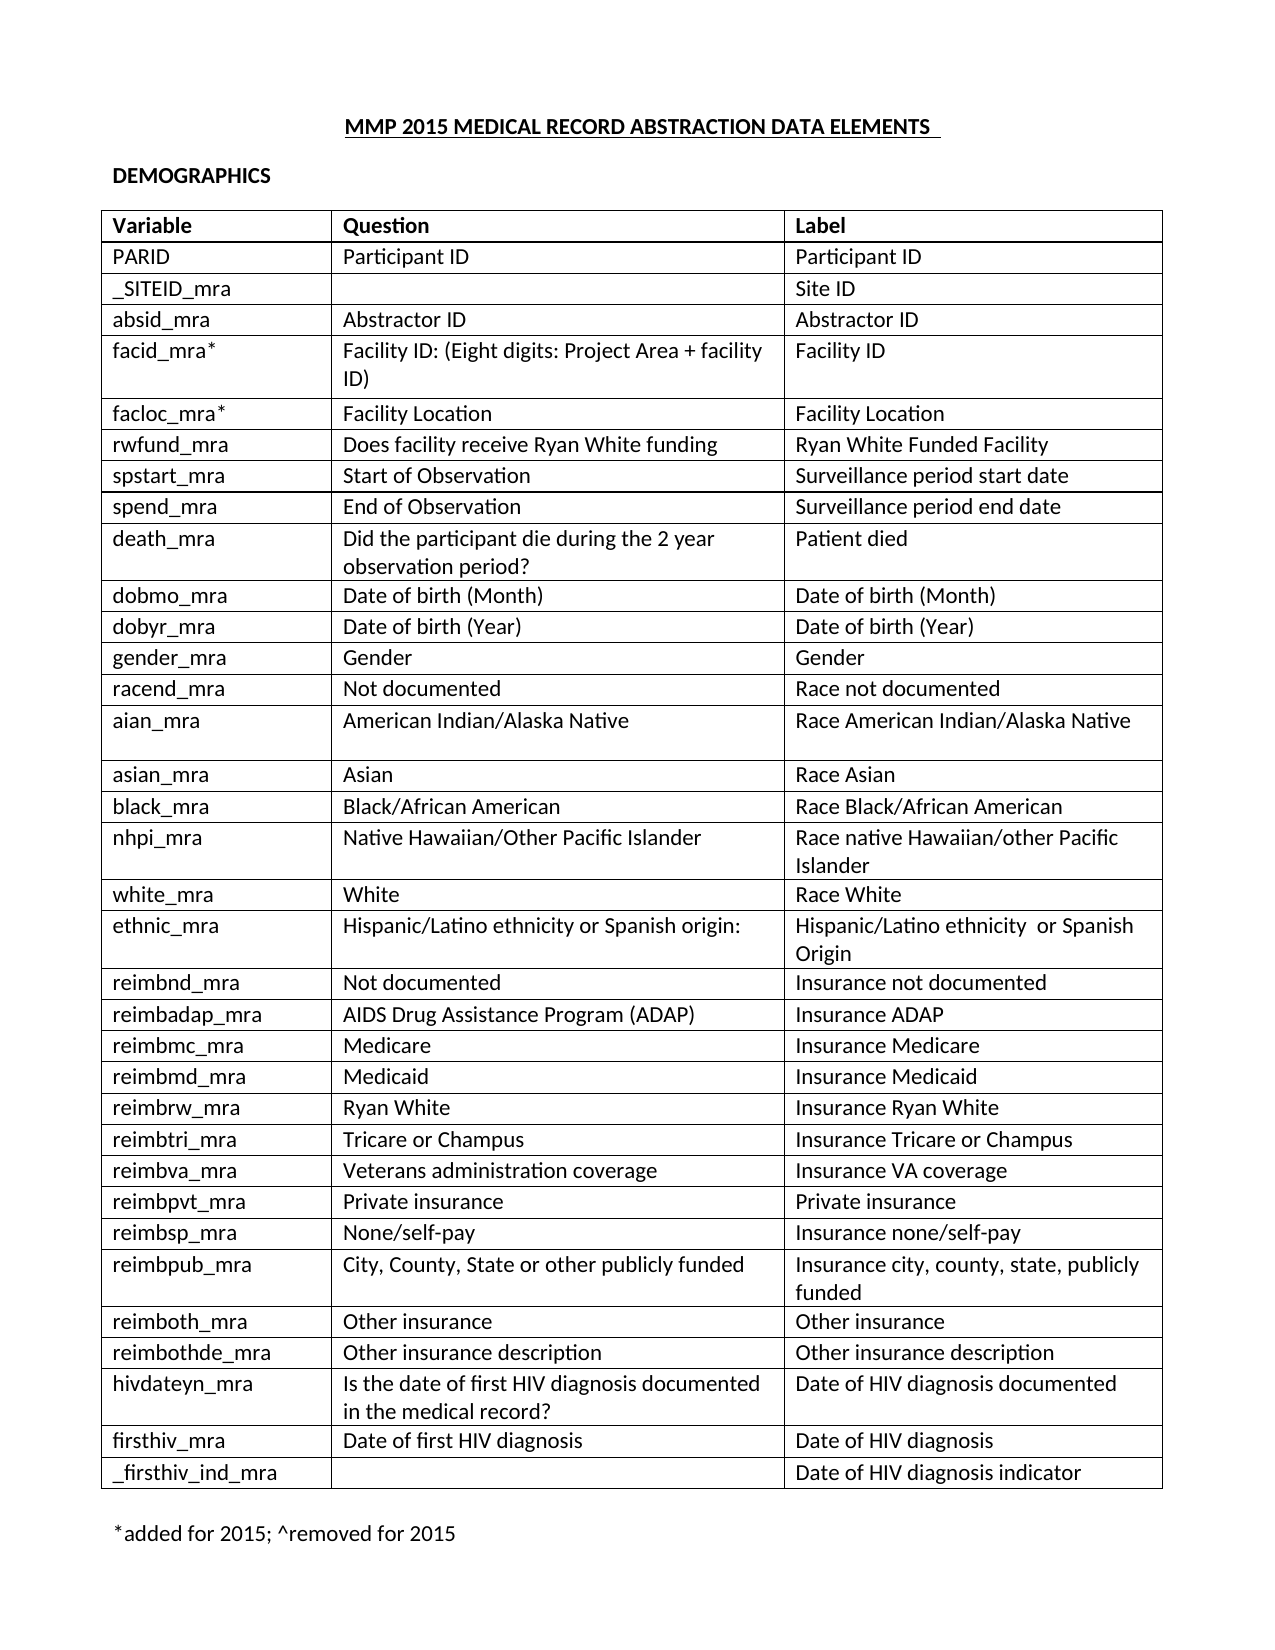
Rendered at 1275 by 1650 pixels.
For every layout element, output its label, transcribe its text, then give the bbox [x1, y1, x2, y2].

table_cell aian_mra [102, 706, 331, 759]
table_cell Race native Hawaiian/other Pacific Islander [785, 823, 1162, 879]
table_cell Insurance not documented [785, 969, 1162, 999]
table_cell Abstractor ID [332, 305, 784, 335]
table_cell Patient died [785, 524, 1162, 580]
table_cell American Indian/Alaska Native [332, 706, 784, 759]
table_cell gender_mra [102, 643, 331, 673]
table_cell reimbadap_mra [102, 1000, 331, 1030]
table_cell Gender [785, 643, 1162, 673]
table_cell Hispanic/Latino ethnicity or Spanish Origin [785, 911, 1162, 967]
table_cell Site ID [785, 274, 1162, 304]
table_cell White [332, 880, 784, 910]
table_cell Race Asian [785, 761, 1162, 791]
table_cell reimbva_mra [102, 1156, 331, 1186]
table_cell reimbtri_mra [102, 1125, 331, 1155]
table_cell reimbpub_mra [102, 1250, 331, 1306]
table_cell _SITEID_mra [102, 274, 331, 304]
table_cell Race not documented [785, 675, 1162, 705]
table_cell reimbmc_mra [102, 1031, 331, 1061]
table_cell facid_mra* [102, 336, 331, 398]
table_cell Date of first HIV diagnosis [332, 1426, 784, 1457]
table_cell Not documented [332, 969, 784, 999]
table_cell Insurance Tricare or Champus [785, 1125, 1162, 1155]
table_cell Insurance ADAP [785, 1000, 1162, 1030]
table_cell Other insurance [332, 1307, 784, 1337]
table_cell _firsthiv_ind_mra [102, 1458, 331, 1488]
table_cell Veterans administration coverage [332, 1156, 784, 1186]
table_cell rwfund_mra [102, 430, 331, 460]
table_cell Insurance Ryan White [785, 1094, 1162, 1124]
table_cell Date of HIV diagnosis documented [785, 1369, 1162, 1425]
table_header Label [785, 211, 1162, 241]
table_cell City, County, State or other publicly funded [332, 1250, 784, 1306]
table_cell Insurance city, county, state, publicly funded [785, 1250, 1162, 1306]
table_cell Not documented [332, 675, 784, 705]
table_cell death_mra [102, 524, 331, 580]
table_cell None/self-pay [332, 1219, 784, 1249]
table_cell firsthiv_mra [102, 1426, 331, 1457]
table_cell [332, 274, 784, 304]
table_cell ethnic_mra [102, 911, 331, 967]
text MMP 2015 MEDICAL RECORD ABSTRACTION DATA ELEMENTS [112, 112, 1162, 141]
table_cell Other insurance description [332, 1338, 784, 1368]
table_cell Race American Indian/Alaska Native [785, 706, 1162, 759]
table_cell Surveillance period start date [785, 461, 1162, 491]
table_cell Participant ID [785, 243, 1162, 273]
table_cell Insurance none/self-pay [785, 1219, 1162, 1249]
table_cell spend_mra [102, 493, 331, 523]
table_cell [332, 1458, 784, 1488]
table_cell Insurance VA coverage [785, 1156, 1162, 1186]
table_cell Tricare or Champus [332, 1125, 784, 1155]
table_cell hivdateyn_mra [102, 1369, 331, 1425]
table_cell reimbrw_mra [102, 1094, 331, 1124]
table_cell dobmo_mra [102, 581, 331, 611]
table_cell Race Black/African American [785, 792, 1162, 822]
table_cell Black/African American [332, 792, 784, 822]
table_cell Hispanic/Latino ethnicity or Spanish origin: [332, 911, 784, 967]
table_cell Did the participant die during the 2 year observation period? [332, 524, 784, 580]
table_cell Date of birth (Month) [332, 581, 784, 611]
text DEMOGRAPHICS [112, 161, 1162, 189]
table_cell black_mra [102, 792, 331, 822]
table_cell Insurance Medicaid [785, 1062, 1162, 1092]
table_cell AIDS Drug Assistance Program (ADAP) [332, 1000, 784, 1030]
table_cell reimbothde_mra [102, 1338, 331, 1368]
table_cell nhpi_mra [102, 823, 331, 879]
table_cell Start of Observation [332, 461, 784, 491]
table_cell Race White [785, 880, 1162, 910]
table_cell Facility Location [332, 399, 784, 429]
table_cell Facility Location [785, 399, 1162, 429]
table_cell reimbnd_mra [102, 969, 331, 999]
table_header Variable [102, 211, 331, 241]
table_cell Abstractor ID [785, 305, 1162, 335]
table_cell Private insurance [332, 1187, 784, 1217]
table_cell facloc_mra* [102, 399, 331, 429]
table_cell Ryan White Funded Facility [785, 430, 1162, 460]
table_cell asian_mra [102, 761, 331, 791]
table_cell Date of birth (Month) [785, 581, 1162, 611]
table_cell Date of HIV diagnosis indicator [785, 1458, 1162, 1488]
table_cell reimbsp_mra [102, 1219, 331, 1249]
table_cell absid_mra [102, 305, 331, 335]
table_cell Date of birth (Year) [332, 612, 784, 642]
table_cell Other insurance [785, 1307, 1162, 1337]
table_header Question [332, 211, 784, 241]
table_cell Date of HIV diagnosis [785, 1426, 1162, 1457]
table_cell Native Hawaiian/Other Pacific Islander [332, 823, 784, 879]
table_cell Gender [332, 643, 784, 673]
table_cell dobyr_mra [102, 612, 331, 642]
table_cell PARID [102, 243, 331, 273]
table_cell spstart_mra [102, 461, 331, 491]
table_cell Other insurance description [785, 1338, 1162, 1368]
table_cell End of Observation [332, 493, 784, 523]
table_cell white_mra [102, 880, 331, 910]
table_cell Does facility receive Ryan White funding [332, 430, 784, 460]
table_cell Participant ID [332, 243, 784, 273]
table_cell Medicaid [332, 1062, 784, 1092]
table_cell Asian [332, 761, 784, 791]
table_cell Medicare [332, 1031, 784, 1061]
table_cell Private insurance [785, 1187, 1162, 1217]
table_cell reimbpvt_mra [102, 1187, 331, 1217]
table_cell Date of birth (Year) [785, 612, 1162, 642]
table_cell racend_mra [102, 675, 331, 705]
table_cell Facility ID [785, 336, 1162, 398]
table_cell Facility ID: (Eight digits: Project Area + facility ID) [332, 336, 784, 398]
table_cell Is the date of first HIV diagnosis documented in the medical record? [332, 1369, 784, 1425]
table_cell Surveillance period end date [785, 493, 1162, 523]
table_cell Insurance Medicare [785, 1031, 1162, 1061]
table_cell Ryan White [332, 1094, 784, 1124]
table_cell reimboth_mra [102, 1307, 331, 1337]
table_cell reimbmd_mra [102, 1062, 331, 1092]
